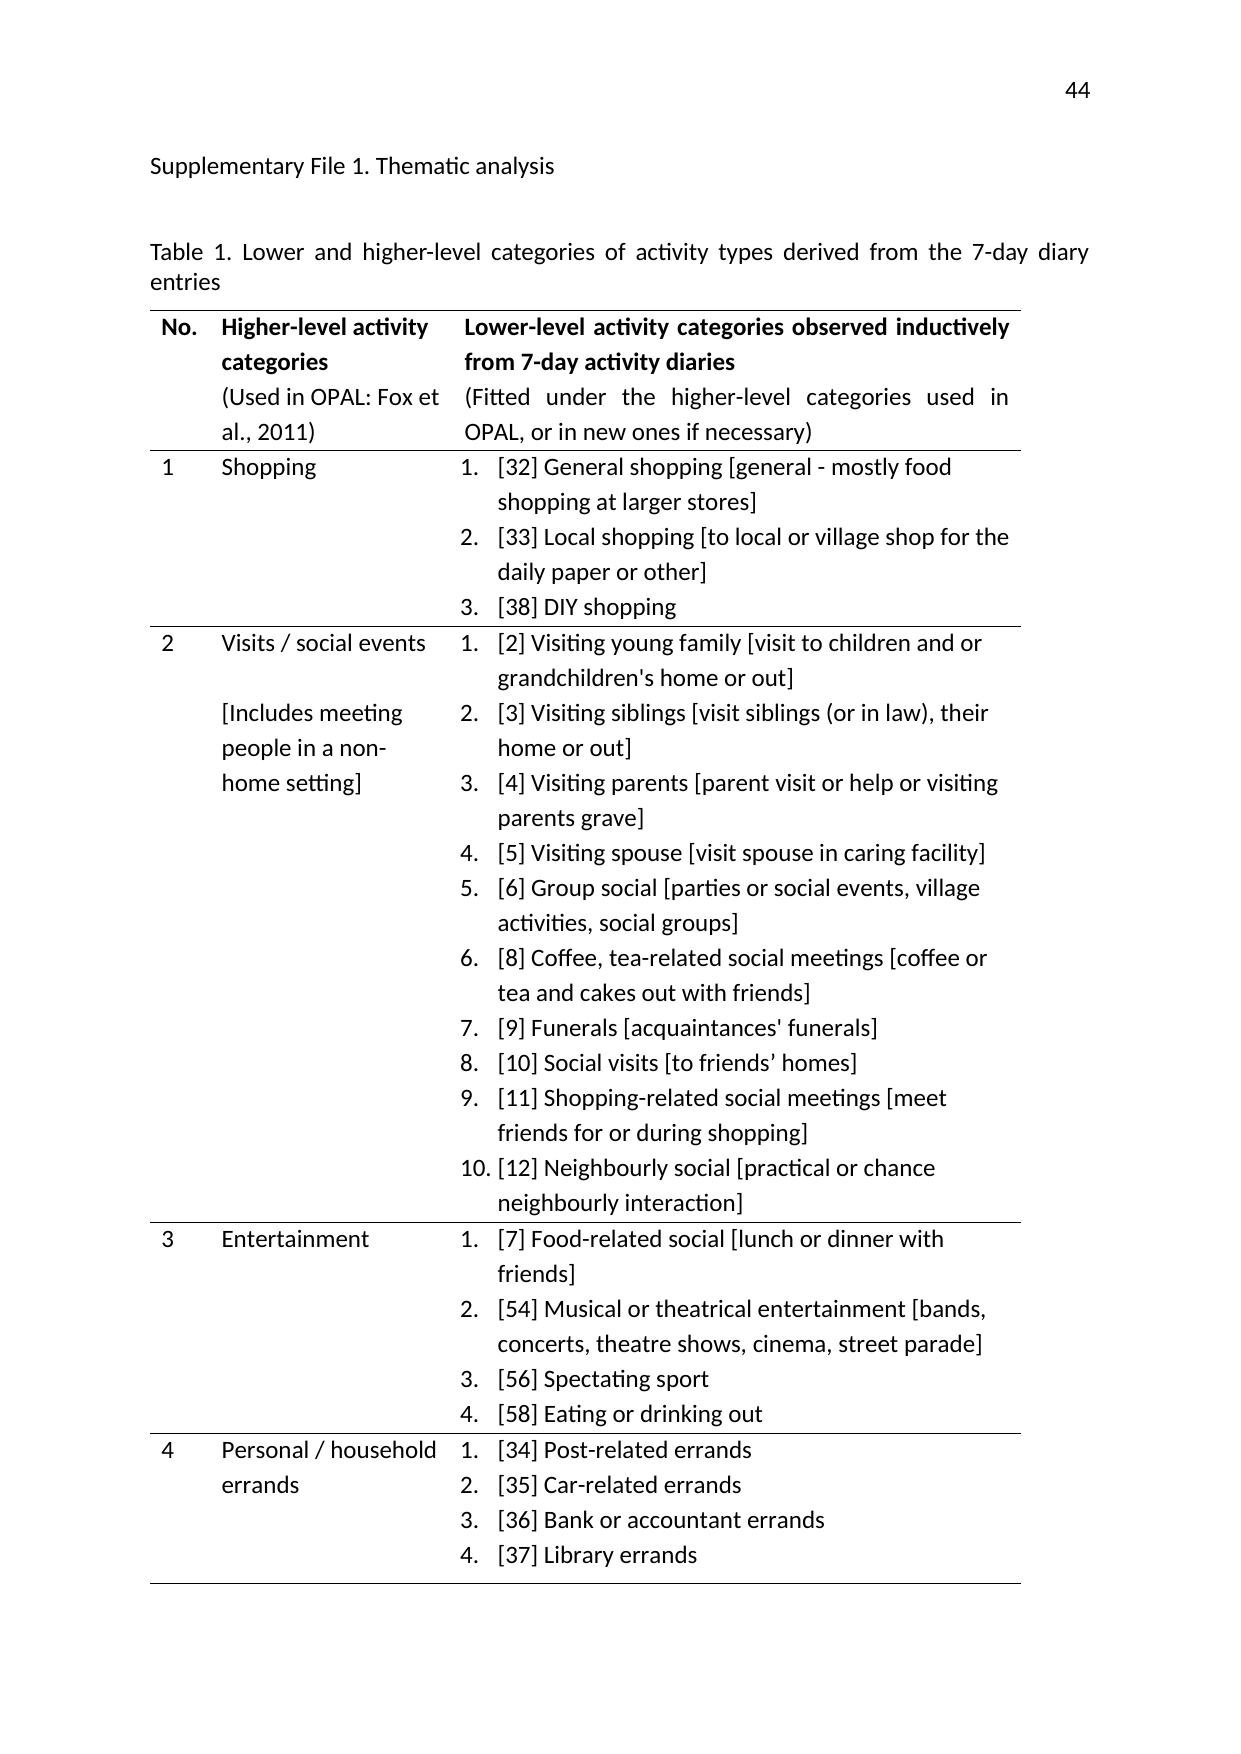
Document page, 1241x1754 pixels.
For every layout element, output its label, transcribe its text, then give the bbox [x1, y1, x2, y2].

table_cell Visits / social events [Includes meeting people in a non-home setting] [210, 627, 453, 1222]
table_cell [7] Food-related social [lunch or dinner with friends] [54] Musical or theatrical entertainment [bands, concerts, theatre shows, cinema, street parade] [56] Spectating sport [58] Eating or drinking out [453, 1223, 1021, 1433]
text Supplementary File 1. Thematic analysis [150, 150, 1090, 181]
table_header Lower-level activity categories observed inductively from 7-day activity diaries (Fitted under the higher-level categories used in OPAL, or in new ones if necessary) [453, 311, 1021, 450]
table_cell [453, 1434, 1021, 1583]
table_cell 3 [150, 1223, 210, 1433]
table_cell Shopping [210, 451, 453, 626]
table_header Higher-level activity categories (Used in OPAL: Fox et al., 2011) [210, 311, 453, 450]
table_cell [210, 1434, 453, 1583]
table_cell 4 [150, 1434, 210, 1583]
text Table 1. Lower and higher-level categories of activity types derived from the 7-day diary entries [150, 236, 1090, 297]
table_cell 2 [150, 627, 210, 1222]
table_header No. [150, 311, 210, 450]
table_cell [2] Visiting young family [visit to children and or grandchildren's home or out] [3] Visiting siblings [visit siblings (or in law), their home or out] [4] Visiting parents [parent visit or help or visiting parents grave] [5] Visiting spouse [visit spouse in caring facility] [6] Group social [parties or social events, village activities, social groups] [8] Coffee, tea-related social meetings [coffee or tea and cakes out with friends] [9] Funerals [acquaintances' funerals] [10] Social visits [to friends’ homes] [11] Shopping-related social meetings [meet friends for or during shopping] [12] Neighbourly social [practical or chance neighbourly interaction] [453, 627, 1021, 1222]
table_cell 1 [150, 451, 210, 626]
table_cell [32] General shopping [general - mostly food shopping at larger stores] [33] Local shopping [to local or village shop for the daily paper or other] [38] DIY shopping [453, 451, 1021, 626]
table_cell Entertainment [210, 1223, 453, 1433]
